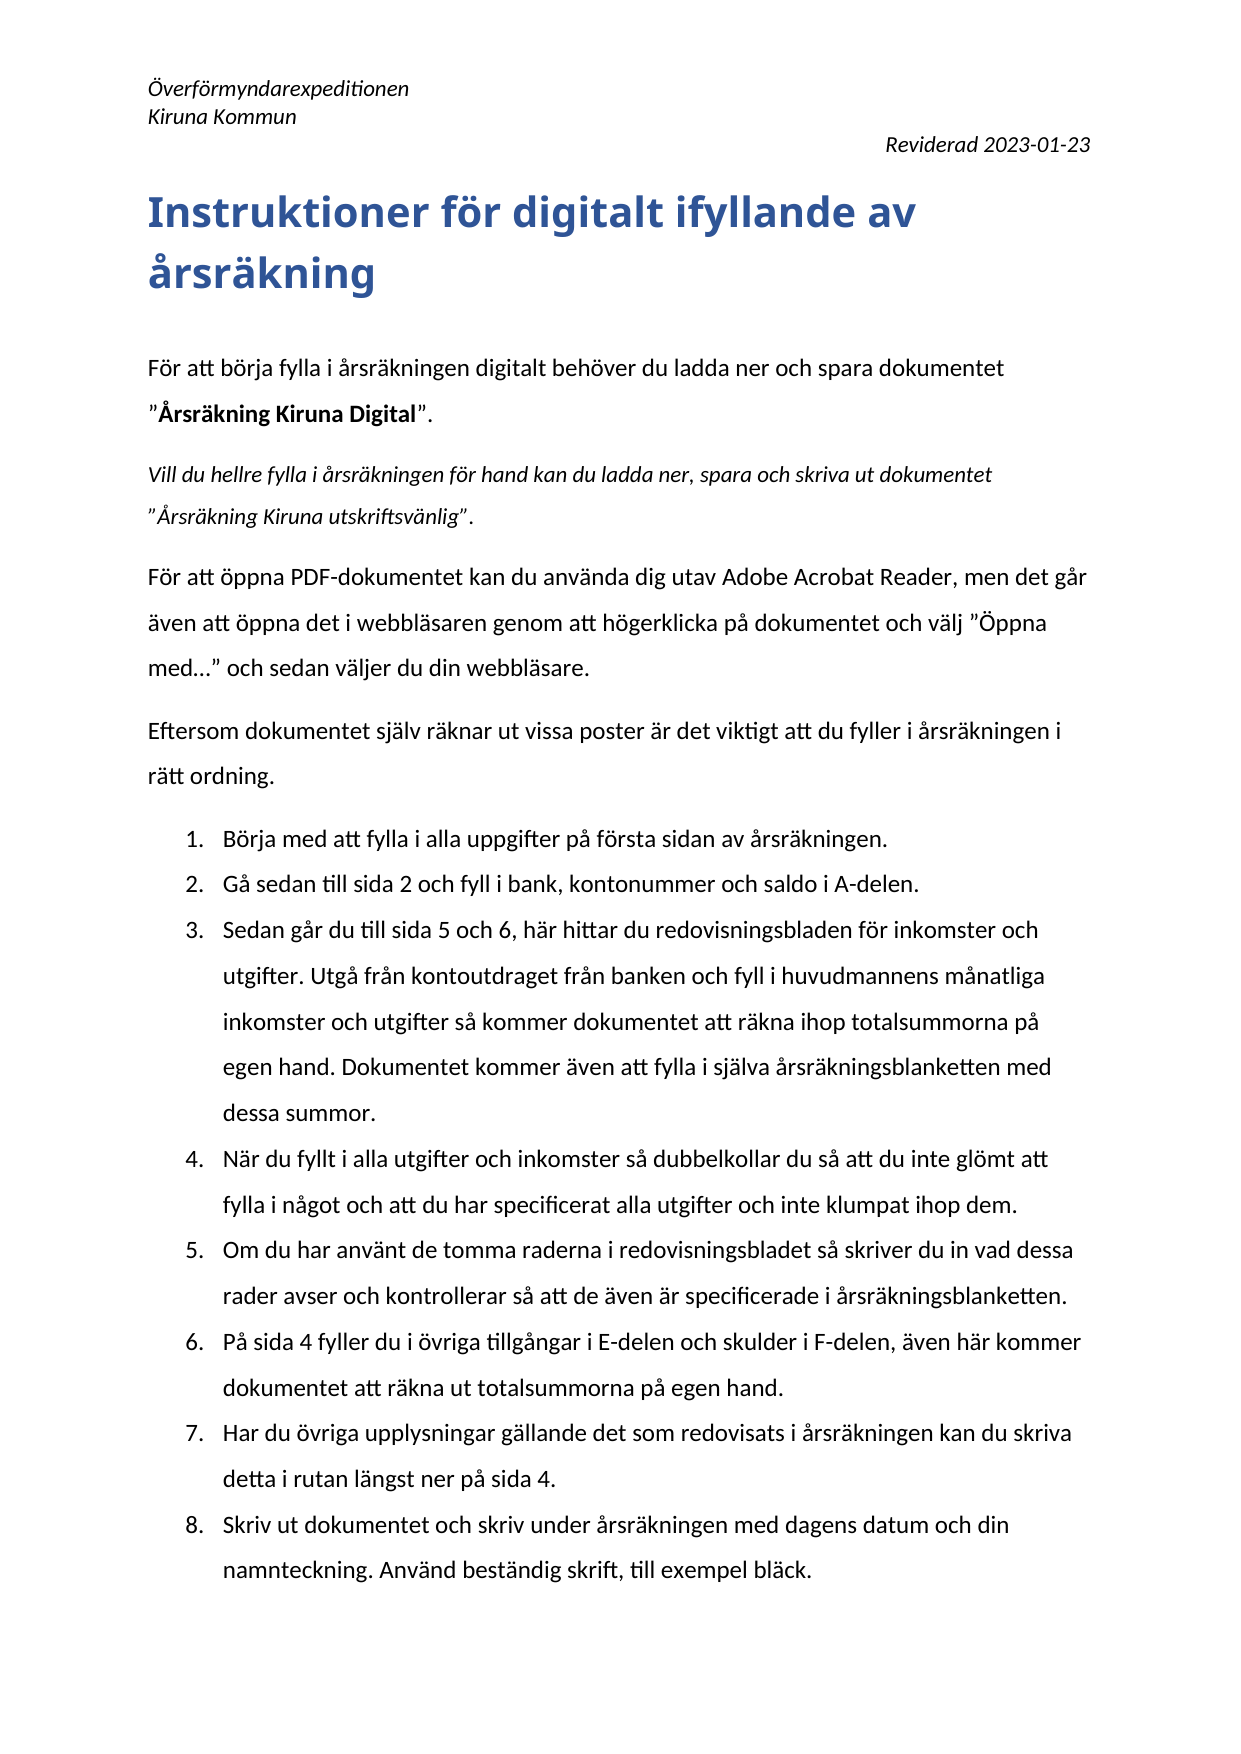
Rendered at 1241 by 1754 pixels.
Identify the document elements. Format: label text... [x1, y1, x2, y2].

list Skriv ut dokumentet och skriv under årsräkningen med dagens datum och din namnteckning. Använd beständig skrift, till exempel bläck. [185, 1509, 1093, 1585]
list Har du övriga upplysningar gällande det som redovisats i årsräkningen kan du skriva detta i rutan längst ner på sida 4. [185, 1417, 1093, 1494]
list Gå sedan till sida 2 och fyll i bank, kontonummer och saldo i A-delen. [185, 869, 1093, 899]
text För att öppna PDF-dokumentet kan du använda dig utav Adobe Acrobat Reader, men det går även att öppna det i webbläsaren genom att högerklicka på dokumentet och välj ”Öppna med…” och sedan väljer du din webbläsare. [148, 561, 1093, 683]
list Sedan går du till sida 5 och 6, här hittar du redovisningsbladen för inkomster och utgifter. Utgå från kontoutdraget från banken och fyll i huvudmannens månatliga inkomster och utgifter så kommer dokumentet att räkna ihop totalsummorna på egen hand. Dokumentet kommer även att fylla i själva årsräkningsblanketten med dessa summor. [185, 914, 1093, 1128]
text Eftersom dokumentet själv räknar ut vissa poster är det viktigt att du fyller i årsräkningen i rätt ordning. [148, 715, 1093, 791]
text För att börja fylla i årsräkningen digitalt behöver du ladda ner och spara dokumentet ”Årsräkning Kiruna Digital”. [148, 352, 1093, 428]
list Om du har använt de tomma raderna i redovisningsbladet så skriver du in vad dessa rader avser och kontrollerar så att de även är specificerade i årsräkningsblanketten. [185, 1234, 1093, 1311]
list På sida 4 fyller du i övriga tillgångar i E-delen och skulder i F-delen, även här kommer dokumentet att räkna ut totalsummorna på egen hand. [185, 1326, 1093, 1402]
list När du fyllt i alla utgifter och inkomster så dubbelkollar du så att du inte glömt att fylla i något och att du har specificerat alla utgifter och inte klumpat ihop dem. [185, 1143, 1093, 1219]
subtitle Instruktioner för digitalt ifyllande av årsräkning [148, 183, 1093, 301]
list Börja med att fylla i alla uppgifter på första sidan av årsräkningen. [185, 823, 1093, 853]
text Vill du hellre fylla i årsräkningen för hand kan du ladda ner, spara och skriva ut dokumentet ”Årsräkning Kiruna utskriftsvänlig”. [148, 460, 1093, 530]
